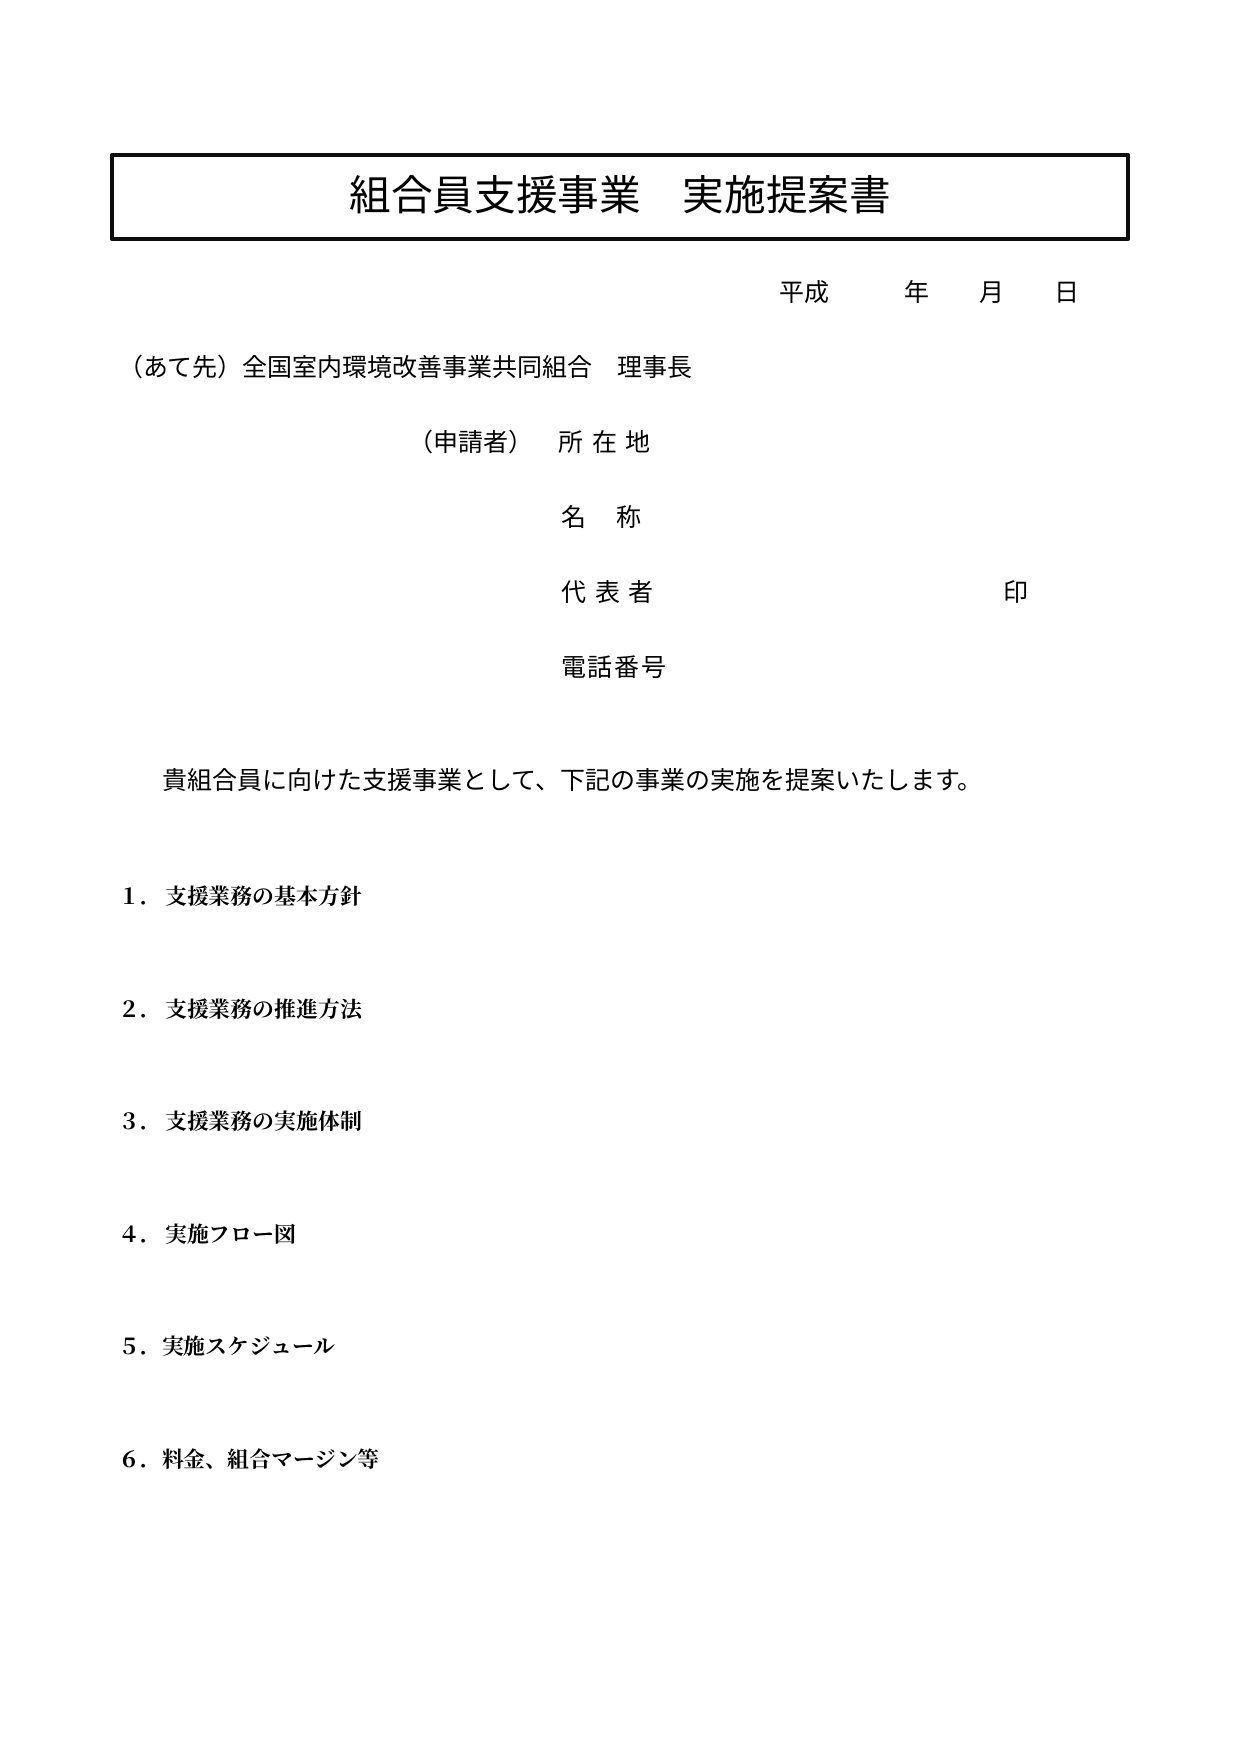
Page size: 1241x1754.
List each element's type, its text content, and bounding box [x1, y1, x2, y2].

list 支援業務の基本方針 [118, 877, 1137, 914]
text ６．料金、組合マージン等 [118, 1439, 1137, 1477]
text 名称 [562, 497, 1137, 535]
text 貴組合員に向けた支援事業として、下記の事業の実施を提案いたします。 [162, 760, 1137, 797]
list 実施フロー図 [118, 1214, 1137, 1252]
text 平成 年 月 日 [118, 272, 1137, 310]
text 代表者 印 [562, 572, 1137, 610]
text ５．実施スケジュール [118, 1327, 1137, 1364]
list 支援業務の実施体制 [118, 1102, 1137, 1139]
list 支援業務の推進方法 [118, 989, 1137, 1027]
text 電話番号 [118, 647, 1137, 685]
text （申請者） 所在地 [408, 422, 1137, 460]
text （あて先）全国室内環境改善事業共同組合 理事長 [118, 347, 1137, 385]
